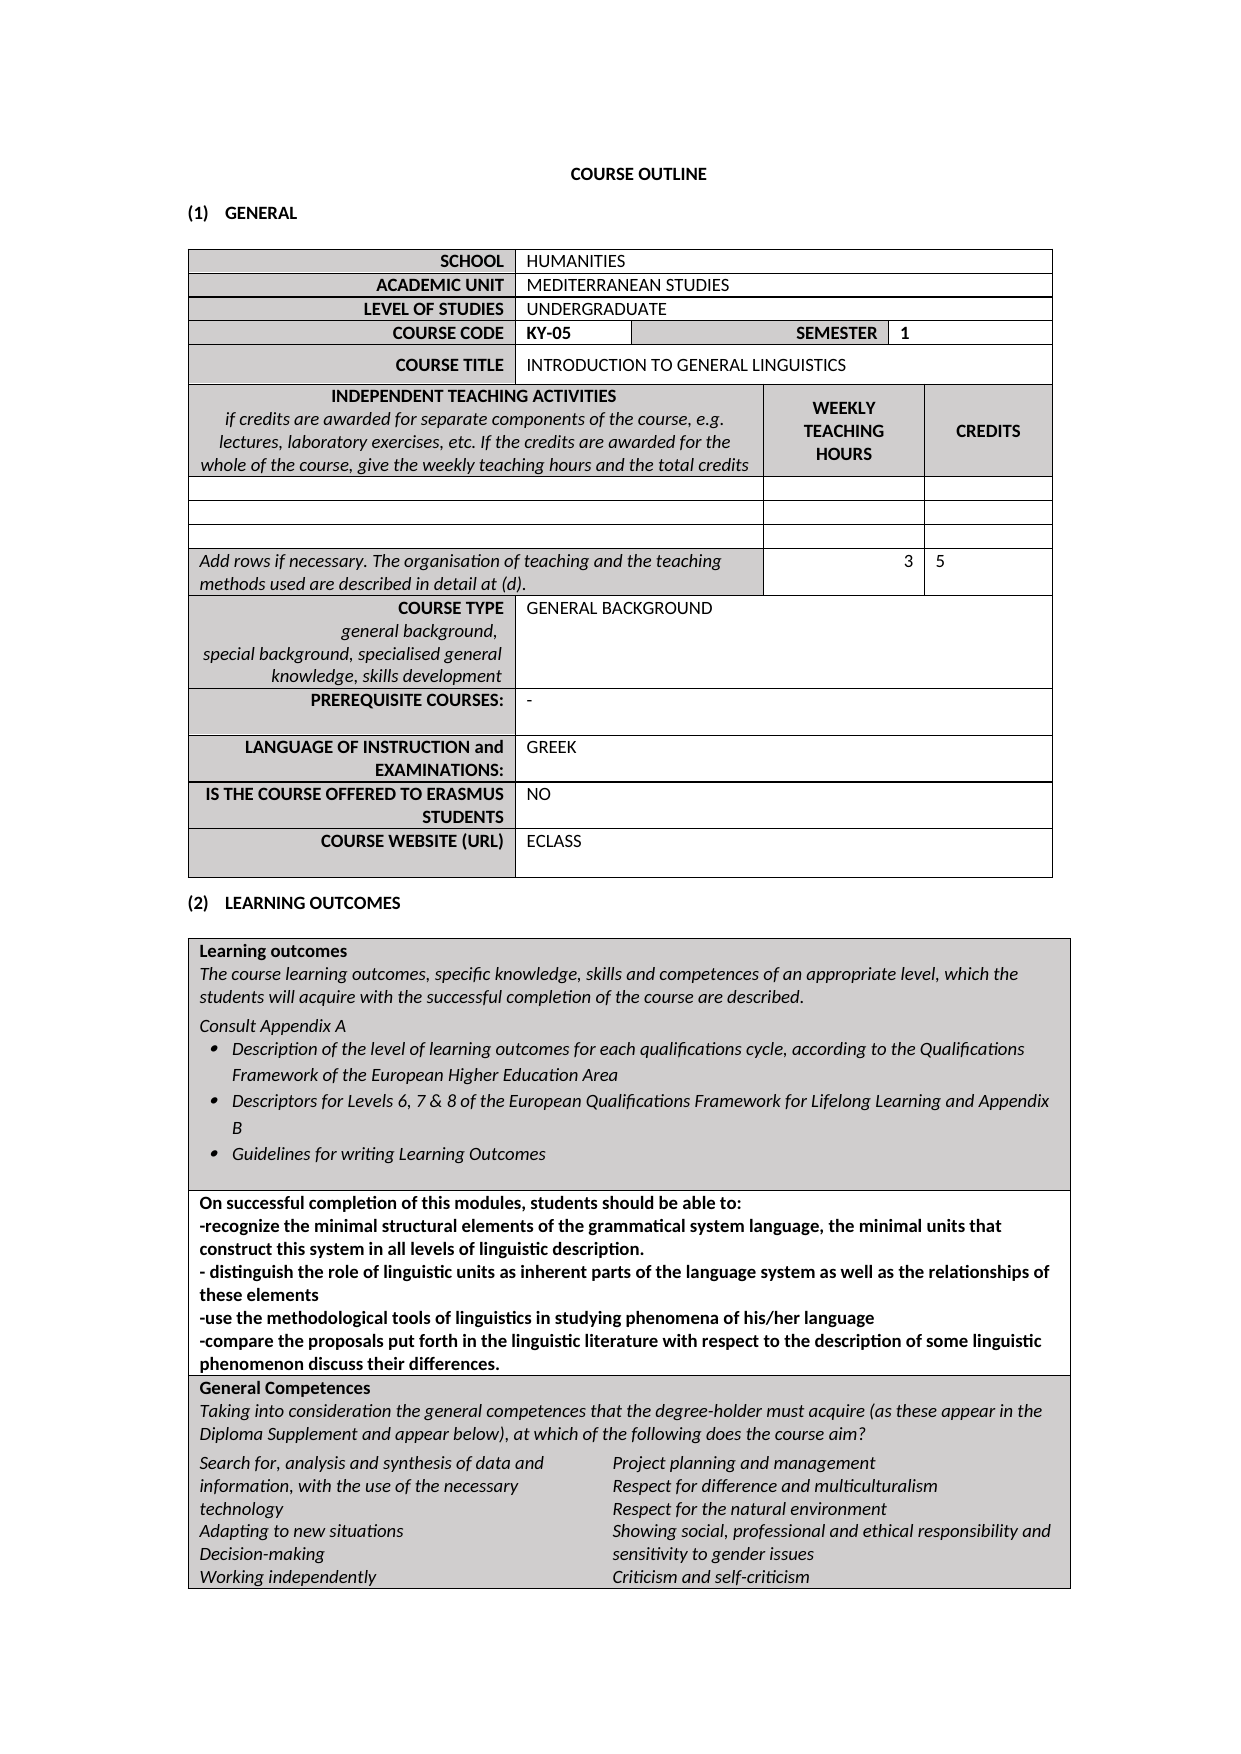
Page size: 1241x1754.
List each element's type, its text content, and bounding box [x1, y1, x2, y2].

table_cell KY-05 [516, 321, 631, 344]
table_cell On successful completion of this modules, students should be able to: -recognize the minimal structural elements of the grammatical system language, the minimal units that construct this system in all levels of linguistic description. - distinguish the role of linguistic units as inherent parts of the language system as well as the relationships of these elements -use the methodological tools of linguistics in studying phenomena of his/her language -compare the proposals put forth in the linguistic literature with respect to the description of some linguistic phenomenon discuss their differences. [189, 1191, 1070, 1375]
table_cell IS THE COURSE OFFERED TO ERASMUS STUDENTS [189, 783, 515, 828]
table_cell LANGUAGE OF INSTRUCTION and EXAMINATIONS: [189, 736, 515, 781]
table_cell COURSE TYPE general background, special background, specialised general knowledge, skills development [189, 596, 515, 688]
table_cell CREDITS [925, 385, 1052, 476]
table_cell [925, 501, 1052, 524]
table_cell GENERAL BACKGROUND [516, 596, 1052, 688]
table_cell SEMESTER [632, 321, 888, 344]
table_cell [925, 525, 1052, 548]
table_cell 5 [925, 549, 1052, 595]
table_cell General Competences [189, 1376, 1070, 1399]
table_cell [189, 525, 763, 548]
table_cell [189, 501, 763, 524]
table_cell PREREQUISITE COURSES: [189, 689, 515, 734]
table_cell WEEKLY TEACHING HOURS [764, 385, 924, 476]
table_cell MEDITERRANEAN STUDIES [516, 274, 1052, 296]
table_header Learning outcomes [189, 939, 1070, 962]
table_cell INTRODUCTION TO GENERAL LINGUISTICS [516, 345, 1052, 383]
table_cell UNDERGRADUATE [516, 298, 1052, 320]
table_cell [189, 1451, 601, 1588]
table_header SCHOOL [189, 250, 515, 272]
table_cell LEVEL OF STUDIES [189, 298, 515, 320]
table_cell COURSE TITLE [189, 345, 515, 383]
table_cell GREEK [516, 736, 1052, 781]
table_cell The course learning outcomes, specific knowledge, skills and competences of an appropriate level, which the students will acquire with the successful completion of the course are described. Consult Appendix A Description of the level of learning outcomes for each qualifications cycle, according to the Qualifications Framework of the European Higher Education Area Descriptors for Levels 6, 7 & 8 of the European Qualifications Framework for Lifelong Learning and Appendix B Guidelines for writing Learning Outcomes [189, 962, 1070, 1190]
list GENERAL [187, 201, 1053, 224]
table_cell Add rows if necessary. The organisation of teaching and the teaching methods used are described in detail at (d). [189, 549, 763, 595]
table_cell 1 [889, 321, 1052, 344]
table_cell [764, 501, 924, 524]
table_cell - [516, 689, 1052, 734]
table_cell [764, 477, 924, 500]
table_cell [601, 1451, 1070, 1588]
table_header HUMANITIES [516, 250, 1052, 272]
table_cell ACADEMIC UNIT [189, 274, 515, 296]
table_cell [925, 477, 1052, 500]
table_cell NO [516, 783, 1052, 828]
table_cell 3 [764, 549, 924, 595]
table_cell Taking into consideration the general competences that the degree-holder must acquire (as these appear in the Diploma Supplement and appear below), at which of the following does the course aim? [189, 1399, 1070, 1451]
text COURSE OUTLINE [187, 162, 1053, 185]
list LEARNING OUTCOMES [187, 891, 1053, 914]
table_cell [764, 525, 924, 548]
table_cell [189, 477, 763, 500]
table_cell INDEPENDENT TEACHING ACTIVITIES if credits are awarded for separate components of the course, e.g. lectures, laboratory exercises, etc. If the credits are awarded for the whole of the course, give the weekly teaching hours and the total credits [189, 385, 763, 476]
table_cell COURSE WEBSITE (URL) [189, 829, 515, 877]
table_cell ECLASS [516, 829, 1052, 877]
table_cell COURSE CODE [189, 321, 515, 344]
